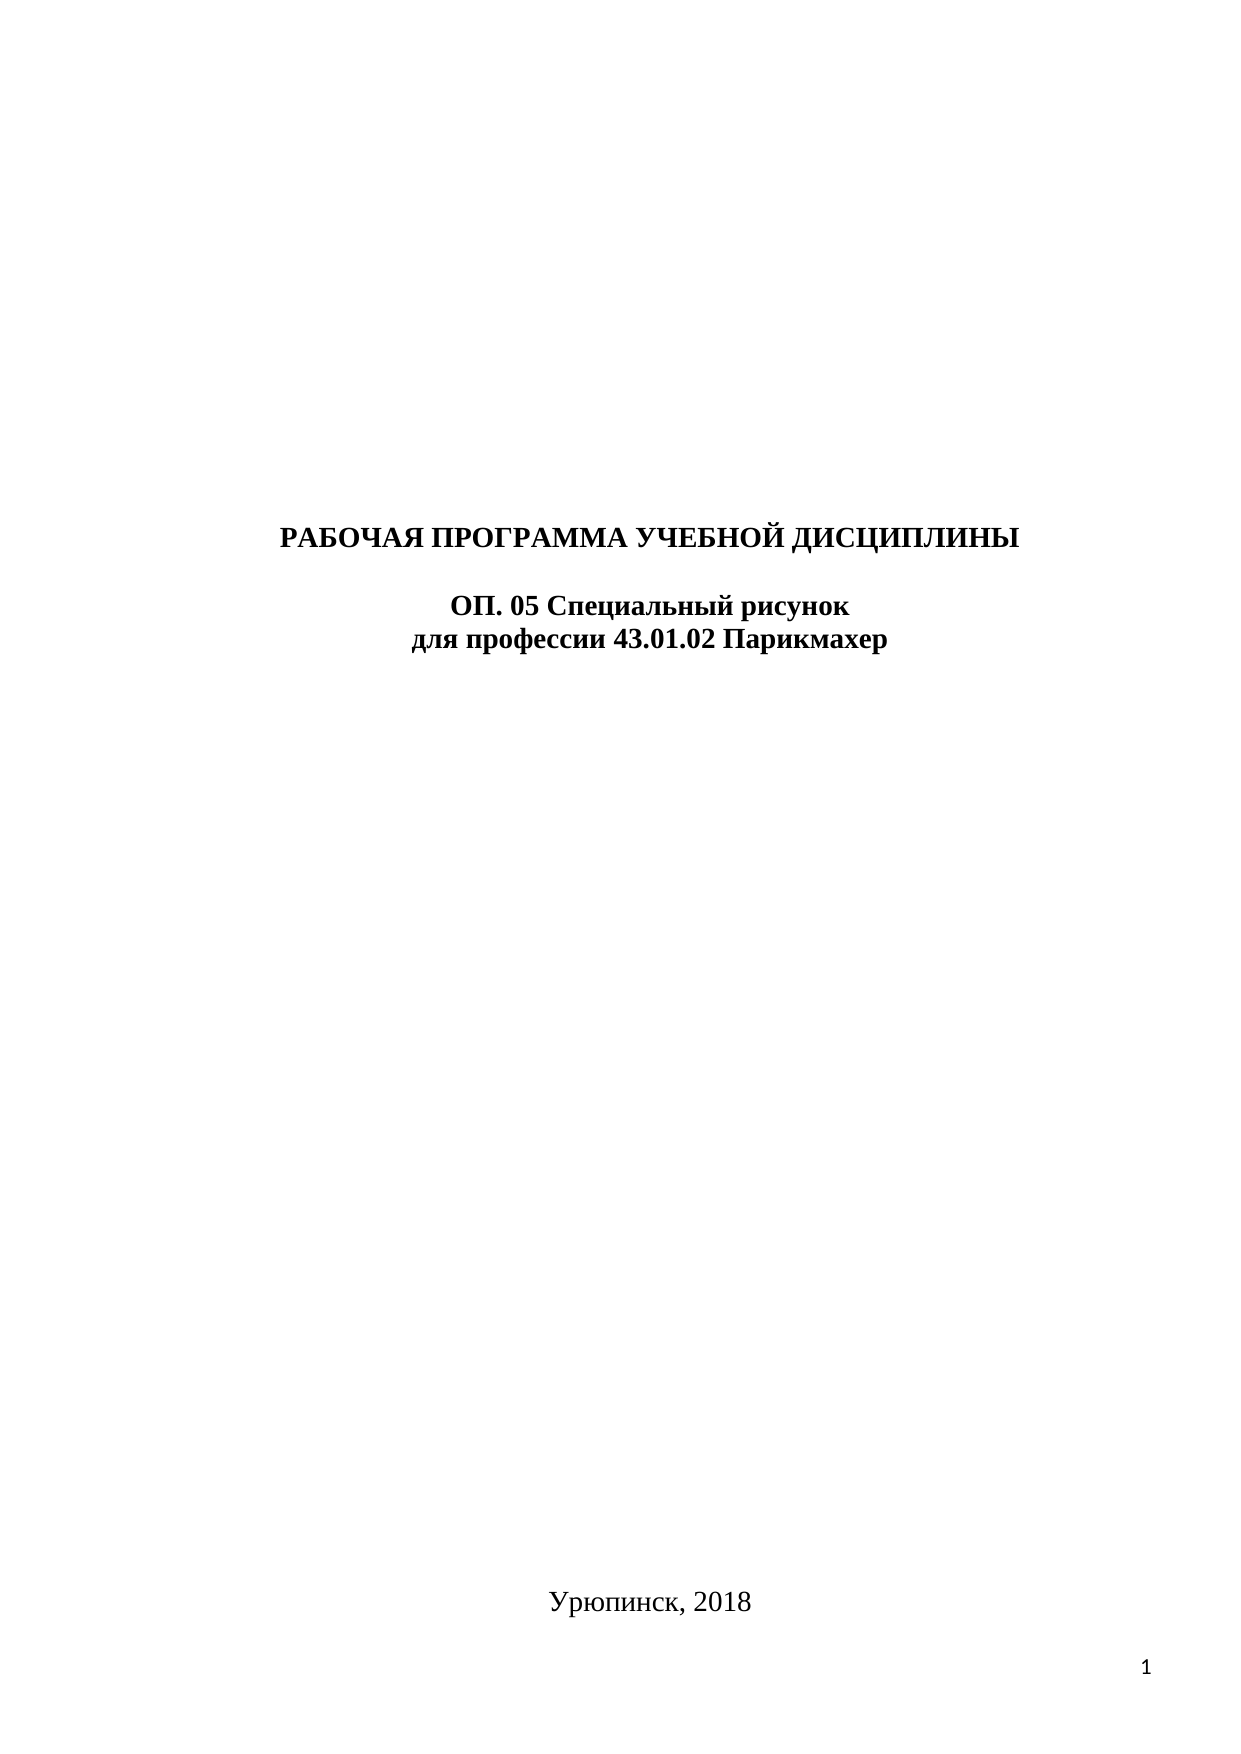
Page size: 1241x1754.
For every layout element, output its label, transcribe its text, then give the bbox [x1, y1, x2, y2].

text для профессии 43.01.02 Парикмахер [148, 621, 1152, 655]
text Оп. 05 Специальный рисунок [148, 588, 1152, 621]
text РАБОЧАЯ ПРОГРАММа УЧЕБНОЙ ДИСЦИПЛИНЫ [148, 521, 1152, 554]
text Урюпинск, 2018 [148, 1584, 1152, 1618]
